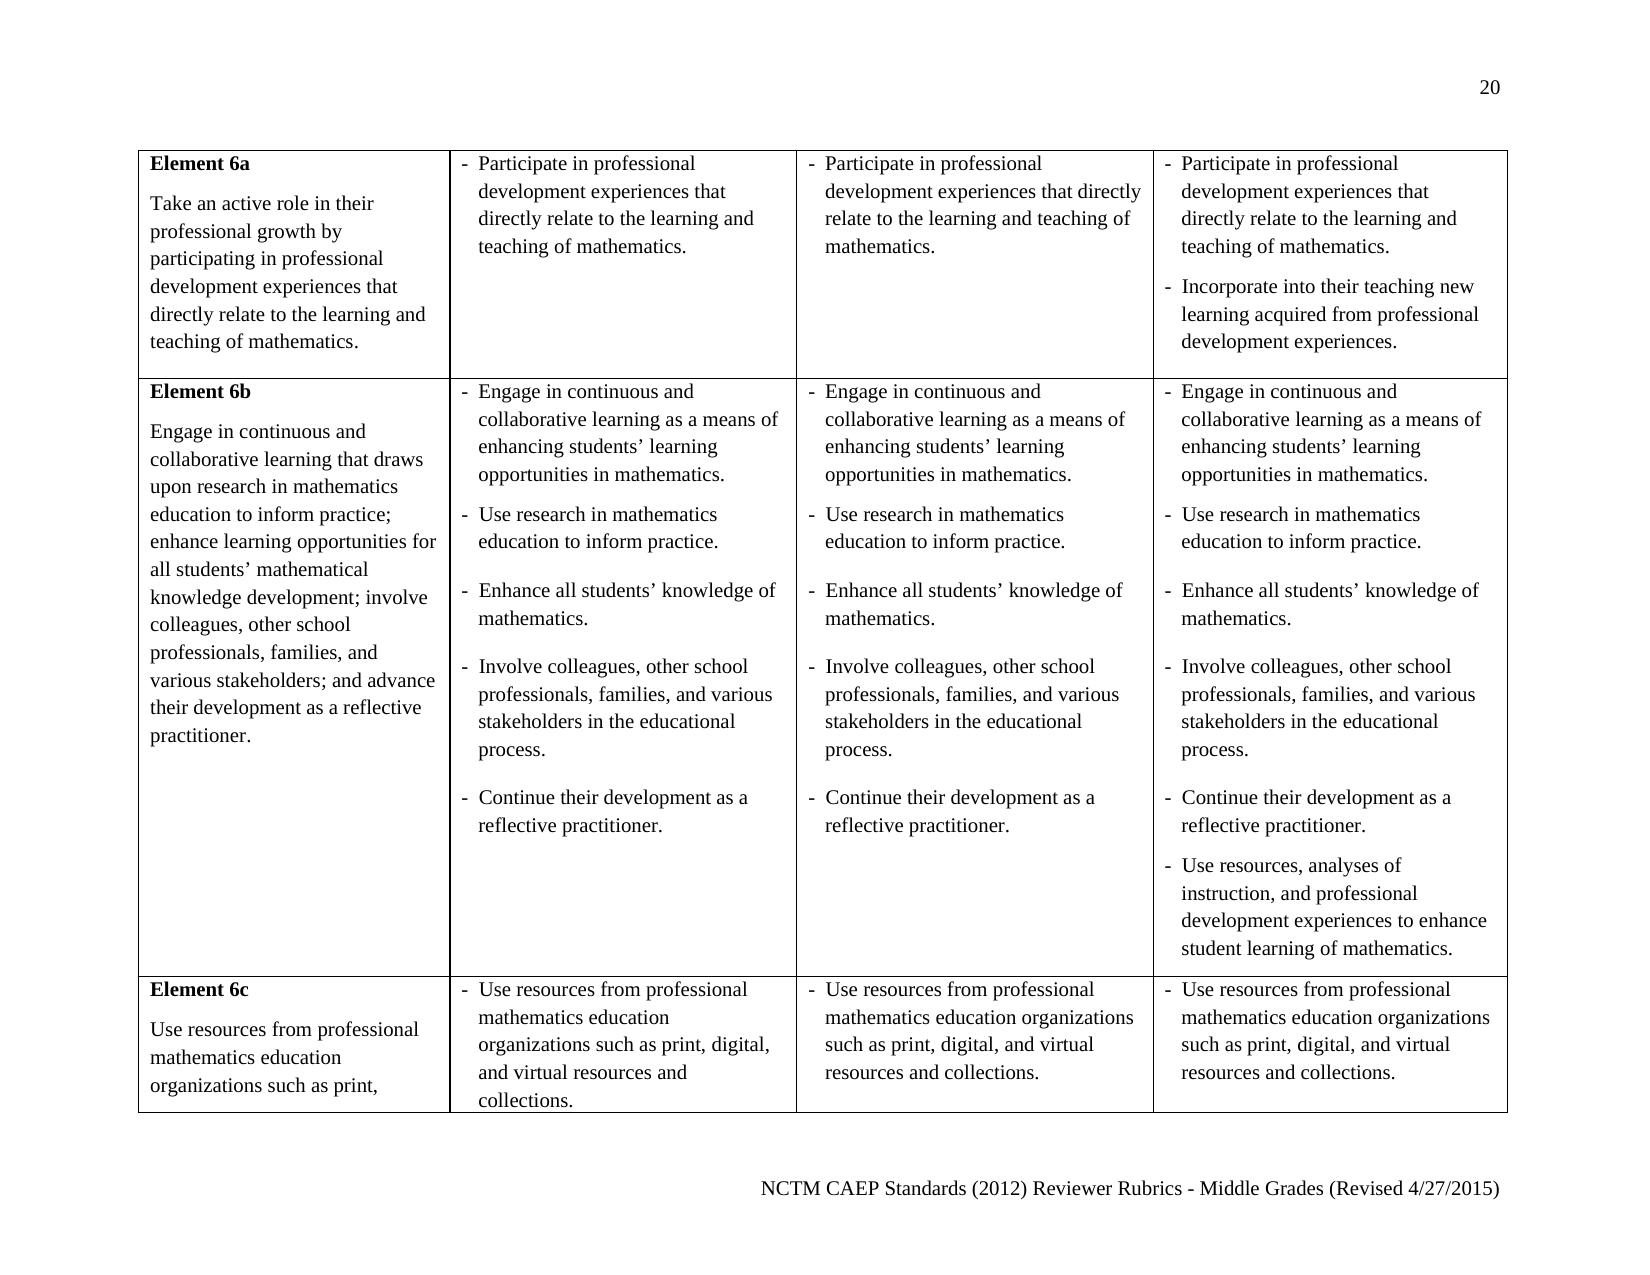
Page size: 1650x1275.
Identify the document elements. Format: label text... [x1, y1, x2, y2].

table_cell Participate in professional development experiences that directly relate to the learning and teaching of mathematics. - Incorporate into their teaching new learning acquired from professional development experiences. [1154, 151, 1507, 378]
table_cell Engage in continuous and collaborative learning as a means of enhancing students’ learning opportunities in mathematics. - Use research in mathematics education to inform practice. - Enhance all students’ knowledge of mathematics. - Involve colleagues, other school professionals, families, and various stakeholders in the educational process. - Continue their development as a reflective practitioner. [451, 379, 796, 976]
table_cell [451, 977, 796, 1112]
table_cell Element 6b Engage in continuous and collaborative learning that draws upon research in mathematics education to inform practice; enhance learning opportunities for all students’ mathematical knowledge development; involve colleagues, other school professionals, families, and various stakeholders; and advance their development as a reflective practitioner. [139, 379, 449, 976]
table_cell Element 6a Take an active role in their professional growth by participating in professional development experiences that directly relate to the learning and teaching of mathematics. [139, 151, 449, 378]
table_cell Engage in continuous and collaborative learning as a means of enhancing students’ learning opportunities in mathematics. - Use research in mathematics education to inform practice. - Enhance all students’ knowledge of mathematics. - Involve colleagues, other school professionals, families, and various stakeholders in the educational process. - Continue their development as a reflective practitioner. [797, 379, 1153, 976]
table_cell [797, 977, 1153, 1112]
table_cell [139, 977, 449, 1112]
table_cell Participate in professional development experiences that directly relate to the learning and teaching of mathematics. [451, 151, 796, 378]
table_cell Participate in professional development experiences that directly relate to the learning and teaching of mathematics. [797, 151, 1153, 378]
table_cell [1154, 977, 1507, 1112]
table_cell Engage in continuous and collaborative learning as a means of enhancing students’ learning opportunities in mathematics. - Use research in mathematics education to inform practice. - Enhance all students’ knowledge of mathematics. - Involve colleagues, other school professionals, families, and various stakeholders in the educational process. - Continue their development as a reflective practitioner. - Use resources, analyses of instruction, and professional development experiences to enhance student learning of mathematics. [1154, 379, 1507, 976]
